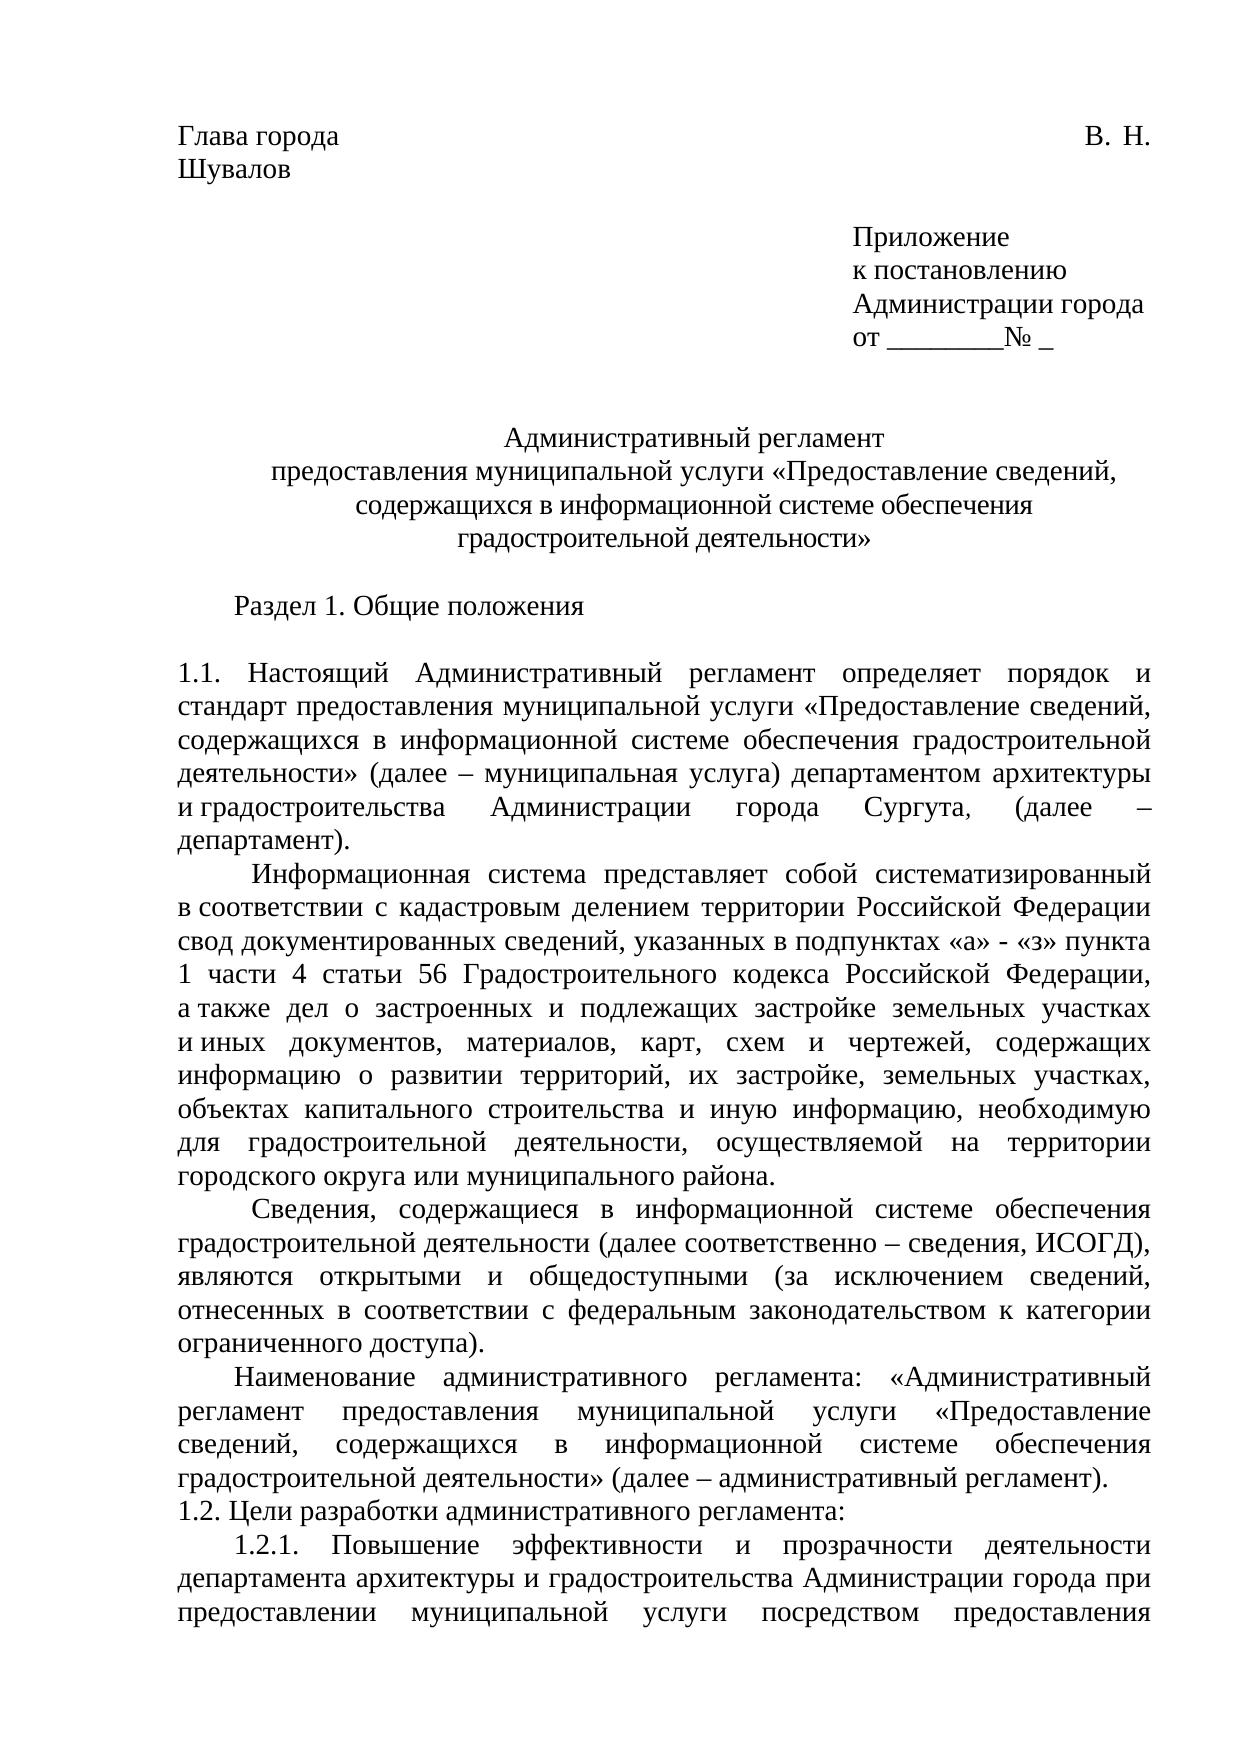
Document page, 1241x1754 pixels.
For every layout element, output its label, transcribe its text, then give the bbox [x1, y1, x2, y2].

text Глава города В. Н. Шувалов [177, 118, 1152, 185]
text Администрации города [177, 286, 1152, 319]
text 1.1. Настоящий Административный регламент определяет порядок и стандарт предоставления муниципальной услуги «Предоставление сведений, содержащихся в информационной системе обеспечения градостроительной деятельности» (далее – муниципальная услуга) департаментом архитектуры и градостроительства Администрации города Сургута, (далее – департамент). [177, 655, 1152, 856]
text от ________№ _ [177, 319, 1152, 353]
text Информационная система представляет собой систематизированный в соответствии с кадастровым делением территории Российской Федерации свод документированных сведений, указанных в подпунктах «а» - «з» пункта 1 части 4 статьи 56 Градостроительного кодекса Российской Федерации, а также дел о застроенных и подлежащих застройке земельных участках и иных документов, материалов, карт, схем и чертежей, содержащих информацию о развитии территорий, их застройке, земельных участках, объектах капитального строительства и иную информацию, необходимую для градостроительной деятельности, осуществляемой на территории городского округа или муниципального района. [177, 856, 1152, 1191]
text Наименование административного регламента: «Административный регламент предоставления муниципальной услуги «Предоставление сведений, содержащихся в информационной системе обеспечения градостроительной деятельности» (далее – административный регламент). [177, 1359, 1152, 1493]
text Административный регламент [177, 420, 1152, 453]
text Сведения, содержащиеся в информационной системе обеспечения градостроительной деятельности (далее соответственно – сведения, ИСОГД), являются открытыми и общедоступными (за исключением сведений, отнесенных в соответствии с федеральным законодательством к категории ограниченного доступа). [177, 1191, 1152, 1359]
text 1.2. Цели разработки административного регламента: [177, 1493, 1152, 1527]
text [177, 1527, 1152, 1627]
text предоставления муниципальной услуги «Предоставление сведений, [177, 453, 1152, 487]
text к постановлению [177, 252, 1152, 286]
text Приложение [177, 219, 1152, 252]
text Раздел 1. Общие положения [177, 588, 1152, 621]
text содержащихся в информационной системе обеспечения градостроительной деятельности» [177, 487, 1152, 554]
